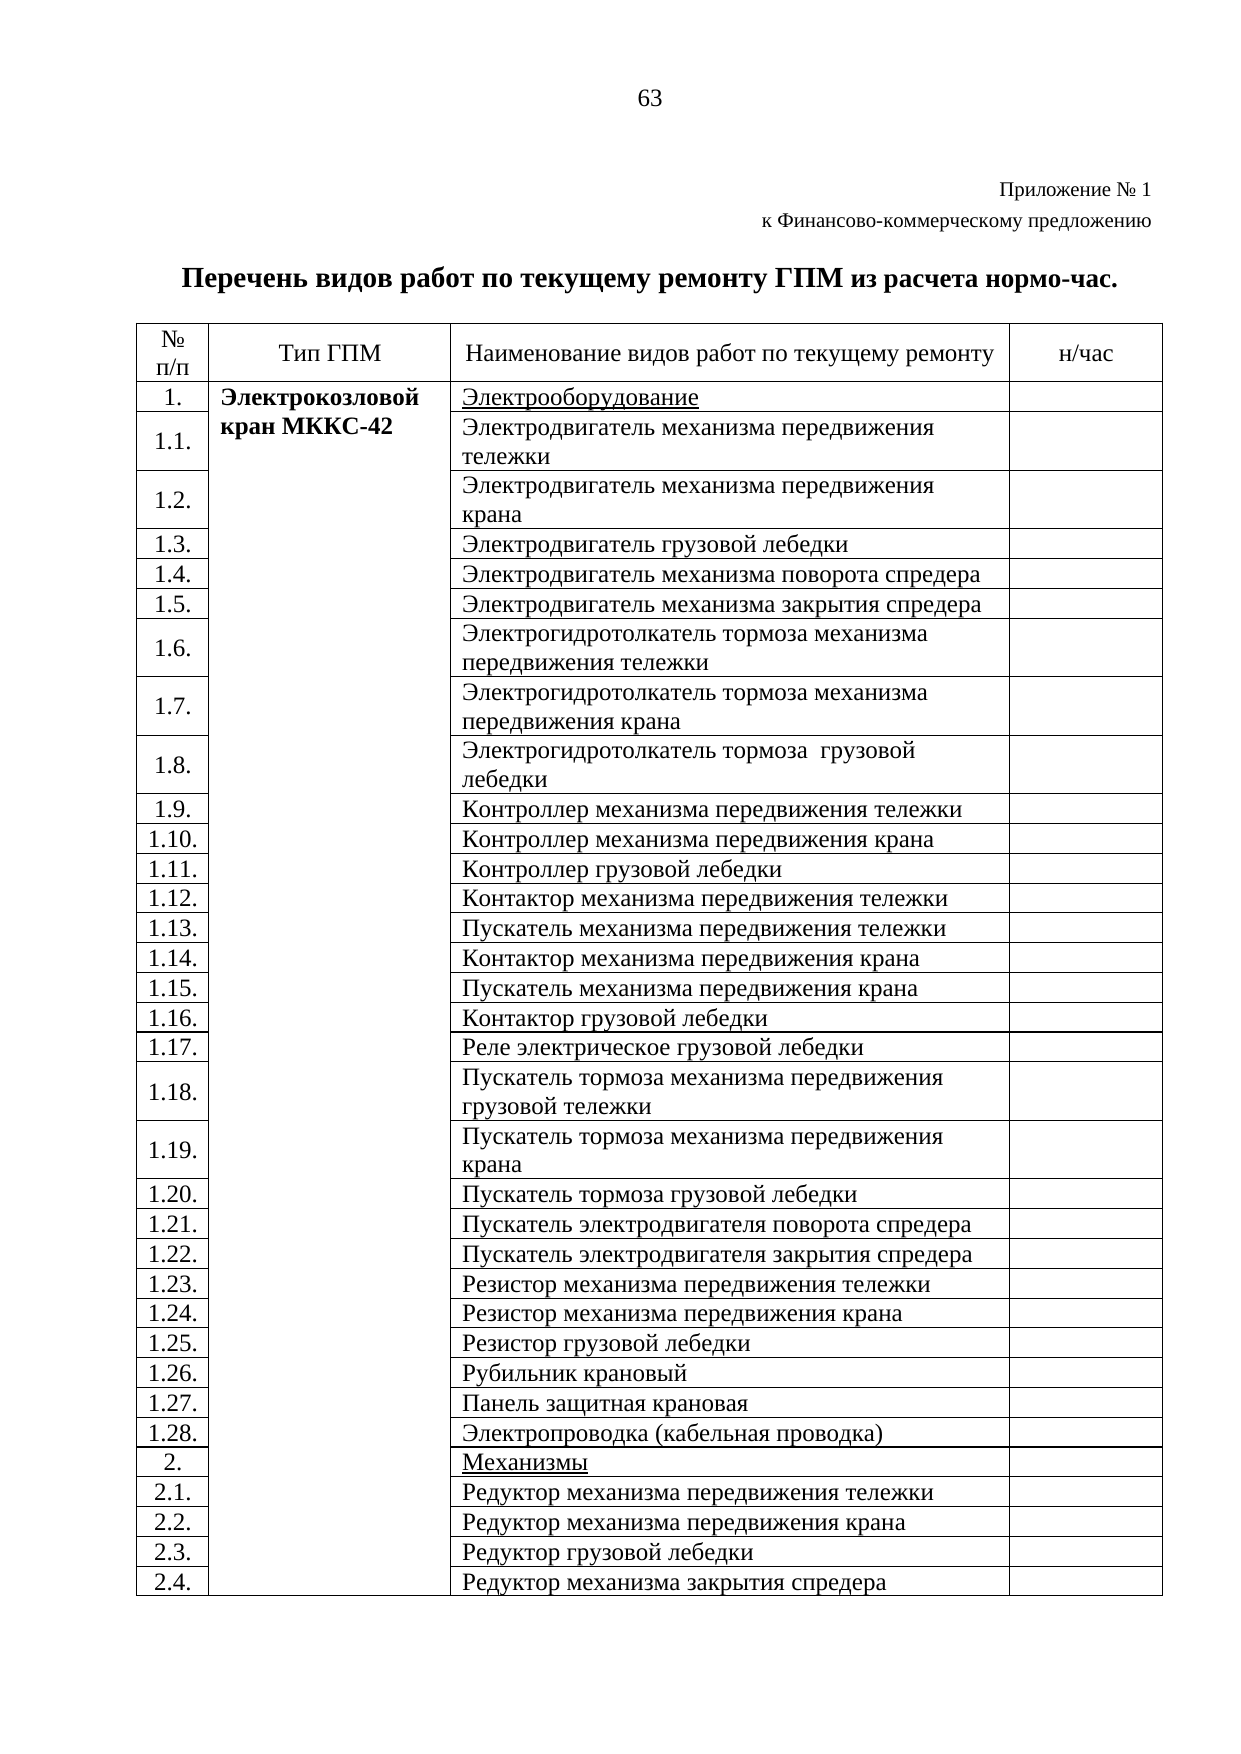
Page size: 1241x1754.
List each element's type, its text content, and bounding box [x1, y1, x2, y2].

table_cell [1010, 412, 1162, 469]
table_cell [1010, 943, 1162, 972]
table_cell Электродвигатель механизма передвижения тележки [451, 412, 1009, 469]
table_cell Электрогидротолкатель тормоза грузовой лебедки [451, 736, 1009, 793]
table_cell [1010, 1328, 1162, 1357]
table_cell Резистор грузовой лебедки [451, 1328, 1009, 1357]
table_cell 1.14. [137, 943, 208, 972]
table_cell [1010, 1062, 1162, 1120]
table_cell 1.8. [137, 736, 208, 793]
table_cell 1.17. [137, 1033, 208, 1061]
table_cell 1.1. [137, 412, 208, 469]
table_cell [1010, 1537, 1162, 1566]
table_cell 1.10. [137, 824, 208, 853]
table_cell 2.4. [137, 1567, 208, 1595]
table_cell Пускатель тормоза механизма передвижения крана [451, 1121, 1009, 1178]
table_cell Механизмы [451, 1448, 1009, 1476]
table_cell Контактор грузовой лебедки [451, 1003, 1009, 1031]
table_header Наименование видов работ по текущему ремонту [451, 324, 1009, 381]
table_cell Пускатель механизма передвижения крана [451, 973, 1009, 1002]
subtitle Приложение № 1 [148, 177, 1152, 201]
table_cell Редуктор механизма закрытия спредера [451, 1567, 1009, 1595]
table_cell 1.5. [137, 589, 208, 617]
table_cell [1010, 589, 1162, 617]
table_cell 1.2. [137, 471, 208, 528]
table_cell [1010, 677, 1162, 734]
table_cell Электродвигатель грузовой лебедки [451, 529, 1009, 558]
table_cell Контактор механизма передвижения тележки [451, 884, 1009, 912]
text Перечень видов работ по текущему ремонту ГПМ из расчета нормо-час. [148, 260, 1152, 294]
table_cell [1010, 1209, 1162, 1238]
table_cell [1010, 736, 1162, 793]
table_cell 1.20. [137, 1179, 208, 1208]
table_header н/час [1010, 324, 1162, 381]
table_cell [1010, 1507, 1162, 1536]
table_cell 1.24. [137, 1299, 208, 1327]
table_cell Реле электрическое грузовой лебедки [451, 1033, 1009, 1061]
table_cell Электрооборудование [451, 382, 1009, 411]
table_cell Редуктор механизма передвижения крана [451, 1507, 1009, 1536]
table_cell [1010, 1418, 1162, 1446]
table_cell 1.21. [137, 1209, 208, 1238]
table_cell Пускатель электродвигателя закрытия спредера [451, 1239, 1009, 1268]
table_cell [1010, 973, 1162, 1002]
table_cell Панель защитная крановая [451, 1388, 1009, 1417]
table_cell Контроллер грузовой лебедки [451, 854, 1009, 882]
table_cell [1010, 854, 1162, 882]
table_cell [1010, 1388, 1162, 1417]
table_cell 1.11. [137, 854, 208, 882]
table_cell 2.3. [137, 1537, 208, 1566]
table_header Тип ГПМ [209, 324, 450, 381]
table_cell [1010, 1477, 1162, 1506]
table_cell Электрогидротолкатель тормоза механизма передвижения тележки [451, 619, 1009, 676]
table_cell [1010, 1358, 1162, 1387]
table_cell Контактор механизма передвижения крана [451, 943, 1009, 972]
table_cell 1.9. [137, 794, 208, 823]
table_cell [1010, 1299, 1162, 1327]
table_cell 1.28. [137, 1418, 208, 1446]
table_cell [1010, 619, 1162, 676]
table_cell Пускатель электродвигателя поворота спредера [451, 1209, 1009, 1238]
table_cell 2.2. [137, 1507, 208, 1536]
table_cell [1010, 794, 1162, 823]
table_cell Контроллер механизма передвижения тележки [451, 794, 1009, 823]
table_cell Электродвигатель механизма закрытия спредера [451, 589, 1009, 617]
table_cell Пускатель тормоза грузовой лебедки [451, 1179, 1009, 1208]
table_cell [1010, 382, 1162, 411]
table_cell Электрогидротолкатель тормоза механизма передвижения крана [451, 677, 1009, 734]
table_cell [1010, 1179, 1162, 1208]
table_cell [1010, 1033, 1162, 1061]
table_cell 1.15. [137, 973, 208, 1002]
table_cell Редуктор грузовой лебедки [451, 1537, 1009, 1566]
table_cell 1.4. [137, 559, 208, 588]
table_cell 1.22. [137, 1239, 208, 1268]
table_cell [1010, 529, 1162, 558]
table_cell 1.7. [137, 677, 208, 734]
table_cell Пускатель тормоза механизма передвижения грузовой тележки [451, 1062, 1009, 1120]
table_cell 1.25. [137, 1328, 208, 1357]
table_cell 1.23. [137, 1269, 208, 1297]
table_cell 1.19. [137, 1121, 208, 1178]
table_cell 1. [137, 382, 208, 411]
table_cell [1010, 1121, 1162, 1178]
table_cell 1.6. [137, 619, 208, 676]
table_cell [1010, 1567, 1162, 1595]
table_cell Рубильник крановый [451, 1358, 1009, 1387]
table_cell 1.26. [137, 1358, 208, 1387]
table_cell Электродвигатель механизма поворота спредера [451, 559, 1009, 588]
table_cell 1.3. [137, 529, 208, 558]
table_cell 2. [137, 1448, 208, 1476]
table_cell 1.27. [137, 1388, 208, 1417]
table_cell Электрокозловой кран МККС-42 [209, 382, 450, 1595]
table_cell 1.16. [137, 1003, 208, 1031]
table_cell Контроллер механизма передвижения крана [451, 824, 1009, 853]
table_cell [1010, 471, 1162, 528]
table_cell [1010, 1269, 1162, 1297]
table_cell 1.12. [137, 884, 208, 912]
table_cell 1.18. [137, 1062, 208, 1120]
subtitle к Финансово-коммерческому предложению [148, 207, 1152, 232]
table_header № п/п [137, 324, 208, 381]
table_cell 1.13. [137, 913, 208, 942]
table_cell [1010, 824, 1162, 853]
table_cell [1010, 1003, 1162, 1031]
table_cell [1010, 1448, 1162, 1476]
table_cell 2.1. [137, 1477, 208, 1506]
table_cell Резистор механизма передвижения тележки [451, 1269, 1009, 1297]
table_cell Пускатель механизма передвижения тележки [451, 913, 1009, 942]
table_cell [1010, 1239, 1162, 1268]
table_cell [1010, 884, 1162, 912]
table_cell [1010, 559, 1162, 588]
table_cell Электропроводка (кабельная проводка) [451, 1418, 1009, 1446]
table_cell Электродвигатель механизма передвижения крана [451, 471, 1009, 528]
table_cell Редуктор механизма передвижения тележки [451, 1477, 1009, 1506]
table_cell [1010, 913, 1162, 942]
table_cell Резистор механизма передвижения крана [451, 1299, 1009, 1327]
